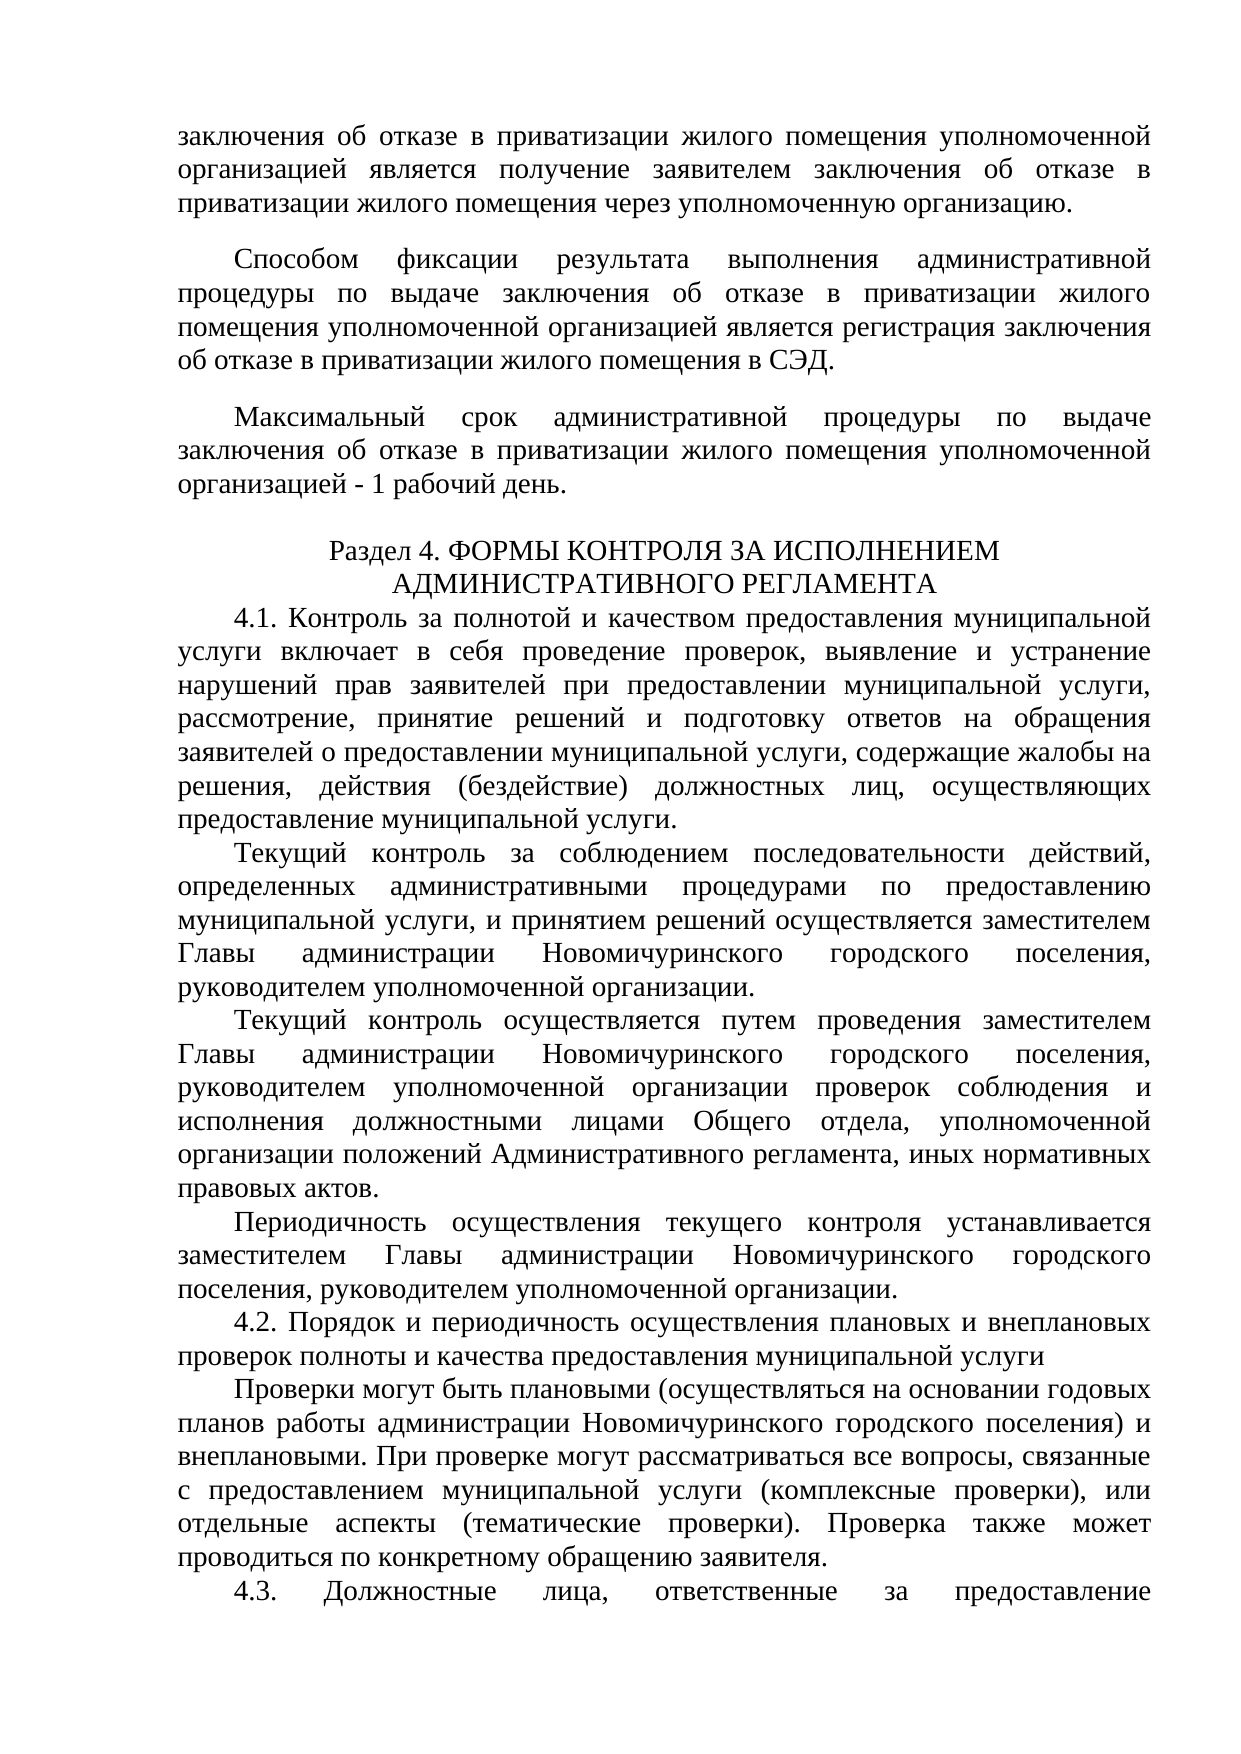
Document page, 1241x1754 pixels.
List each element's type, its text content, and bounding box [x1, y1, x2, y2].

text Способом фиксации результата выполнения административной процедуры по выдаче заключения об отказе в приватизации жилого помещения уполномоченной организацией является регистрация заключения об отказе в приватизации жилого помещения в СЭД. [177, 242, 1152, 376]
text Проверки могут быть плановыми (осуществляться на основании годовых планов работы администрации Новомичуринского городского поселения) и внеплановыми. При проверке могут рассматриваться все вопросы, связанные с предоставлением муниципальной услуги (комплексные проверки), или отдельные аспекты (тематические проверки). Проверка также может проводиться по конкретному обращению заявителя. [177, 1371, 1152, 1573]
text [177, 1573, 1152, 1606]
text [177, 118, 1152, 219]
text 4.1. Контроль за полнотой и качеством предоставления муниципальной услуги включает в себя проведение проверок, выявление и устранение нарушений прав заявителей при предоставлении муниципальной услуги, рассмотрение, принятие решений и подготовку ответов на обращения заявителей о предоставлении муниципальной услуги, содержащие жалобы на решения, действия (бездействие) должностных лиц, осуществляющих предоставление муниципальной услуги. [177, 600, 1152, 835]
text 4.2. Порядок и периодичность осуществления плановых и внеплановых проверок полноты и качества предоставления муниципальной услуги [177, 1304, 1152, 1371]
text Раздел 4. ФОРМЫ КОНТРОЛЯ ЗА ИСПОЛНЕНИЕМ АДМИНИСТРАТИВНОГО РЕГЛАМЕНТА [177, 533, 1152, 600]
text Текущий контроль за соблюдением последовательности действий, определенных административными процедурами по предоставлению муниципальной услуги, и принятием решений осуществляется заместителем Главы администрации Новомичуринского городского поселения, руководителем уполномоченной организации. [177, 835, 1152, 1002]
text Текущий контроль осуществляется путем проведения заместителем Главы администрации Новомичуринского городского поселения, руководителем уполномоченной организации проверок соблюдения и исполнения должностными лицами Общего отдела, уполномоченной организации положений Административного регламента, иных нормативных правовых актов. [177, 1002, 1152, 1204]
text Максимальный срок административной процедуры по выдаче заключения об отказе в приватизации жилого помещения уполномоченной организацией - 1 рабочий день. [177, 399, 1152, 499]
text Периодичность осуществления текущего контроля устанавливается заместителем Главы администрации Новомичуринского городского поселения, руководителем уполномоченной организации. [177, 1204, 1152, 1304]
